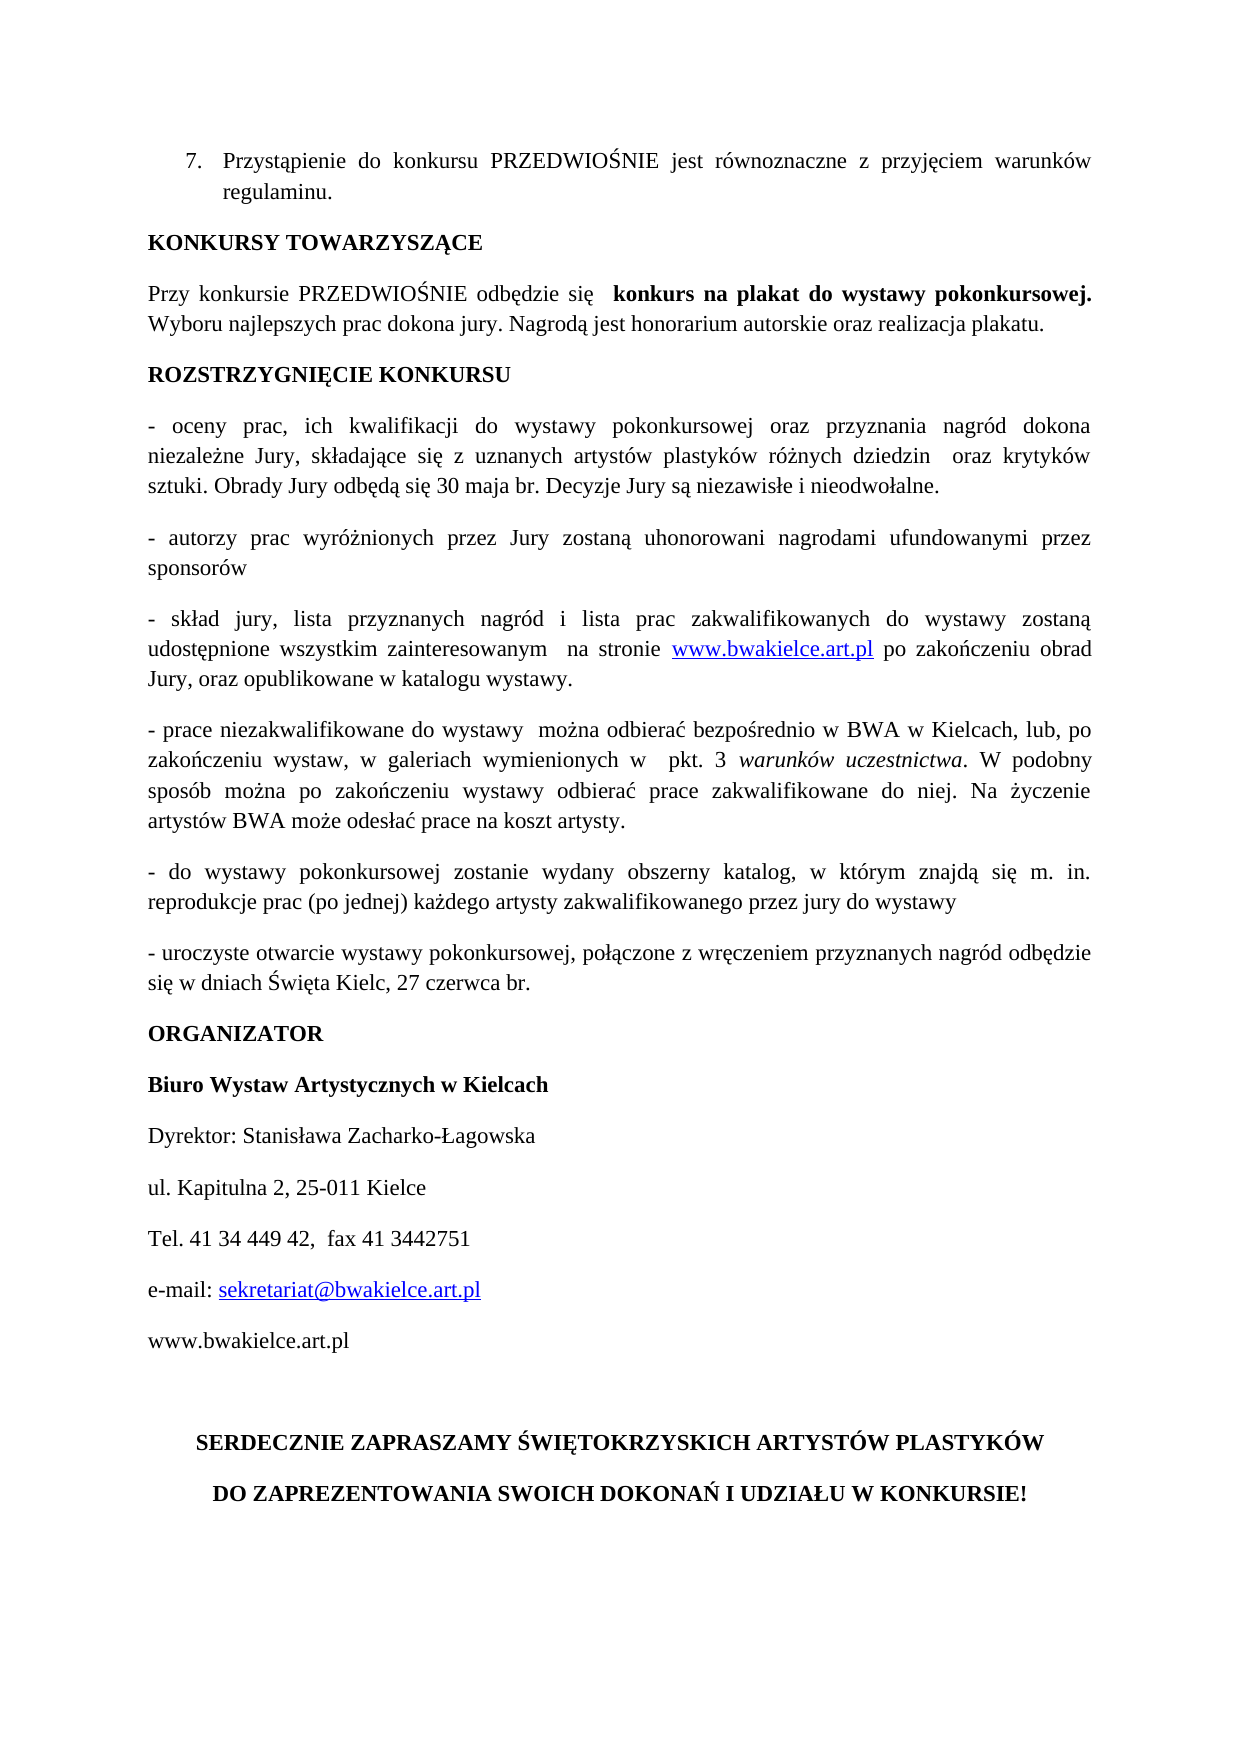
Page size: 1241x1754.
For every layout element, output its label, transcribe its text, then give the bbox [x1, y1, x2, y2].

text Biuro Wystaw Artystycznych w Kielcach [148, 1072, 1093, 1098]
text ul. Kapitulna 2, 25-011 Kielce [148, 1174, 1093, 1200]
text ROZSTRZYGNIĘCIE KONKURSU [148, 361, 1093, 387]
text - do wystawy pokonkursowej zostanie wydany obszerny katalog, w którym znajdą się m. in. reprodukcje prac (po jednej) każdego artysty zakwalifikowanego przez jury do wystawy [148, 858, 1093, 914]
text - skład jury, lista przyznanych nagród i lista prac zakwalifikowanych do wystawy zostaną udostępnione wszystkim zainteresowanym na stronie www.bwakielce.art.pl po zakończeniu obrad Jury, oraz opublikowane w katalogu wystawy. [148, 605, 1093, 692]
text Dyrektor: Stanisława Zacharko-Łagowska [148, 1123, 1093, 1149]
text e-mail: sekretariat@bwakielce.art.pl [148, 1276, 1093, 1302]
list Przystąpienie do konkursu PRZEDWIOŚNIE jest równoznaczne z przyjęciem warunków regulaminu. [185, 148, 1093, 204]
text ORGANIZATOR [148, 1021, 1093, 1047]
text - oceny prac, ich kwalifikacji do wystawy pokonkursowej oraz przyznania nagród dokona niezależne Jury, składające się z uznanych artystów plastyków różnych dziedzin oraz krytyków sztuki. Obrady Jury odbędą się 30 maja br. Decyzje Jury są niezawisłe i nieodwołalne. [148, 412, 1093, 499]
text DO ZAPREZENTOWANIA SWOICH DOKONAŃ I UDZIAŁU W KONKURSIE! [148, 1480, 1093, 1506]
text - uroczyste otwarcie wystawy pokonkursowej, połączone z wręczeniem przyznanych nagród odbędzie się w dniach Święta Kielc, 27 czerwca br. [148, 939, 1093, 996]
text KONKURSY TOWARZYSZĄCE [148, 229, 1093, 255]
text www.bwakielce.art.pl [148, 1327, 1093, 1353]
text - prace niezakwalifikowane do wystawy można odbierać bezpośrednio w BWA w Kielcach, lub, po zakończeniu wystaw, w galeriach wymienionych w pkt. 3 warunków uczestnictwa. W podobny sposób można po zakończeniu wystawy odbierać prace zakwalifikowane do niej. Na życzenie artystów BWA może odesłać prace na koszt artysty. [148, 716, 1093, 833]
text SERDECZNIE ZAPRASZAMY ŚWIĘTOKRZYSKICH ARTYSTÓW PLASTYKÓW [148, 1429, 1093, 1455]
text - autorzy prac wyróżnionych przez Jury zostaną uhonorowani nagrodami ufundowanymi przez sponsorów [148, 524, 1093, 580]
text Tel. 41 34 449 42, fax 41 3442751 [148, 1225, 1093, 1251]
text Przy konkursie PRZEDWIOŚNIE odbędzie się konkurs na plakat do wystawy pokonkursowej. Wyboru najlepszych prac dokona jury. Nagrodą jest honorarium autorskie oraz realizacja plakatu. [148, 280, 1093, 336]
